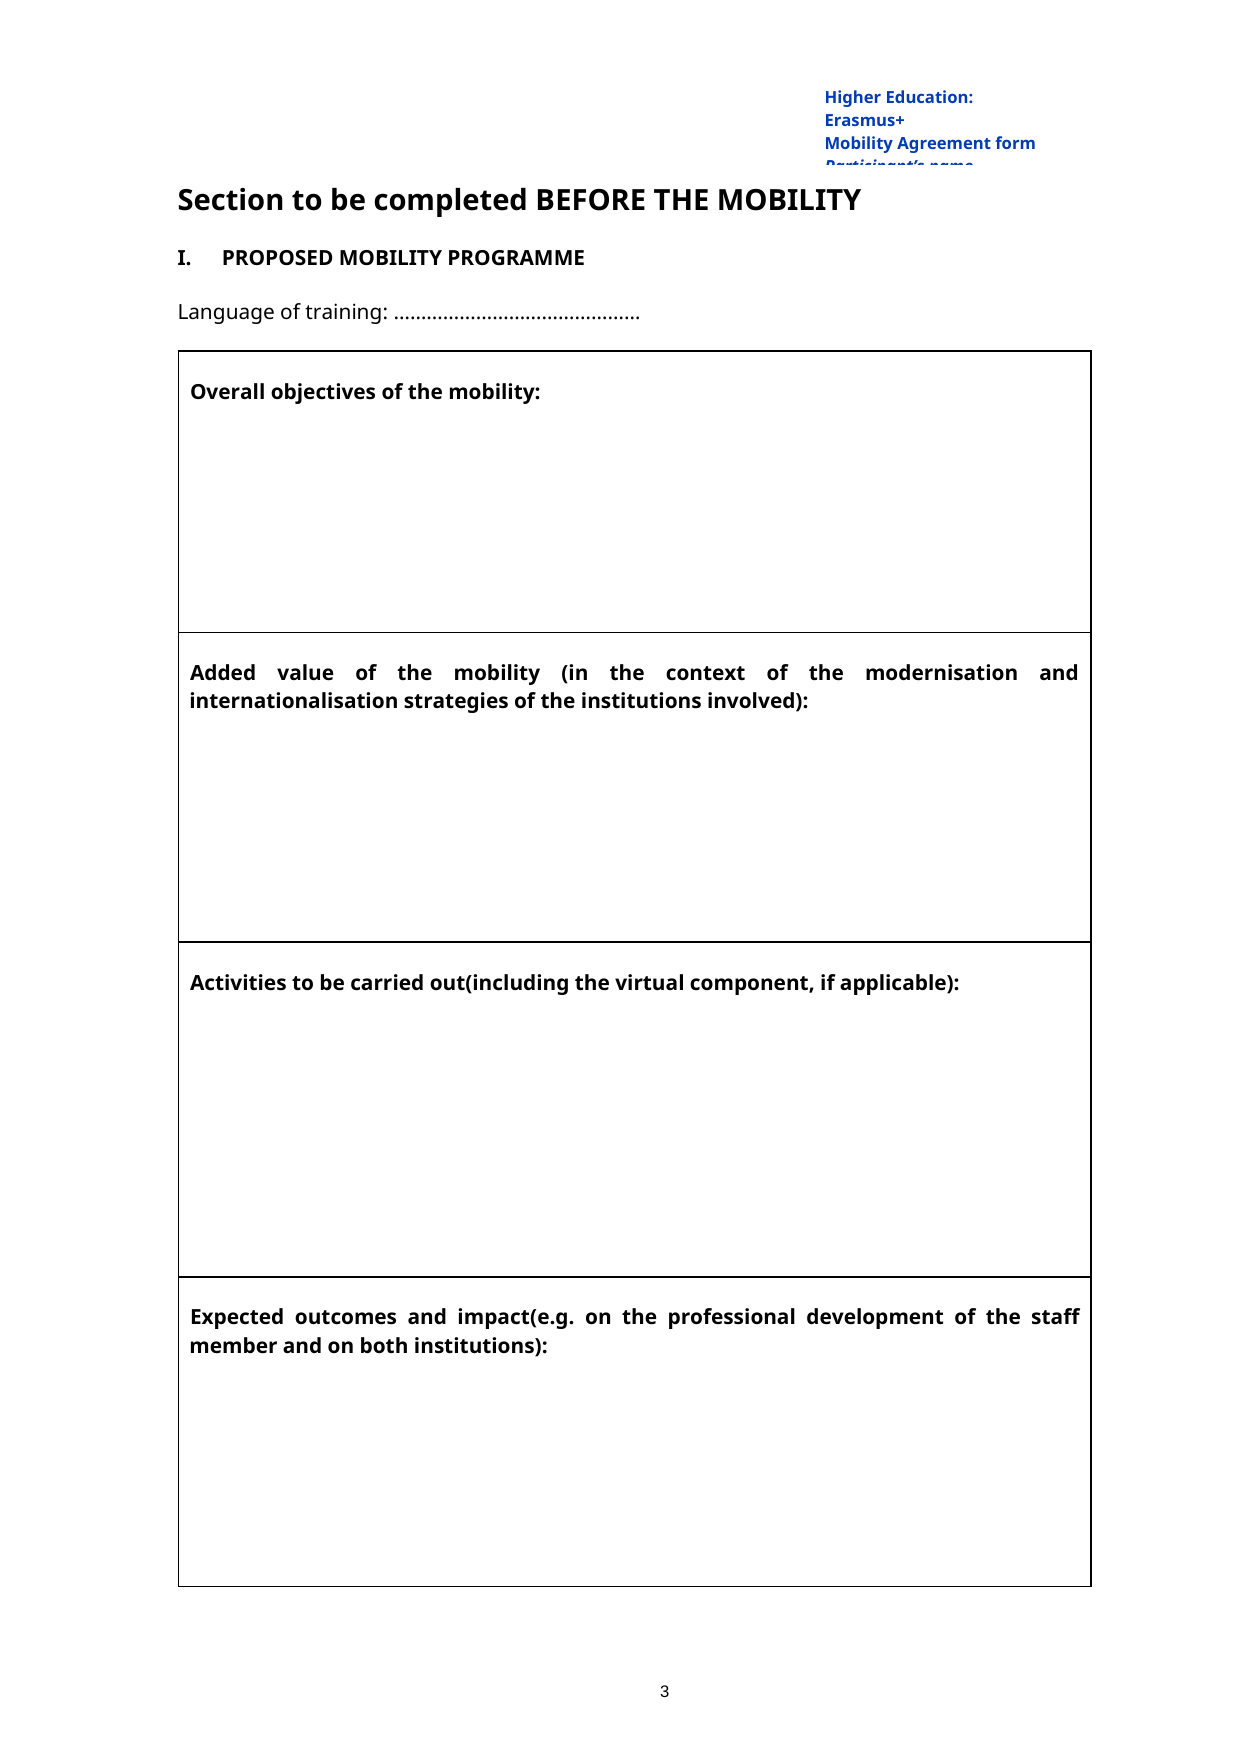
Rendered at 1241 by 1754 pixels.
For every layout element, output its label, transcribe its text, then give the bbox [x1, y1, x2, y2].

table_header Overall objectives of the mobility: [179, 352, 1090, 632]
text Language of training: ……………………………………… [177, 297, 1092, 325]
table_cell Added value of the mobility (in the context of the modernisation and internationalisation strategies of the institutions involved): [179, 633, 1090, 941]
table_cell Expected outcomes and impact(e.g. on the professional development of the staff member and on both institutions): [179, 1278, 1090, 1586]
subtitle I. PROPOSED MOBILITY PROGRAMME [177, 243, 1092, 272]
table_cell Activities to be carried out(including the virtual component, if applicable): [179, 943, 1090, 1276]
subtitle Section to be completed BEFORE THE MOBILITY [177, 179, 1092, 218]
